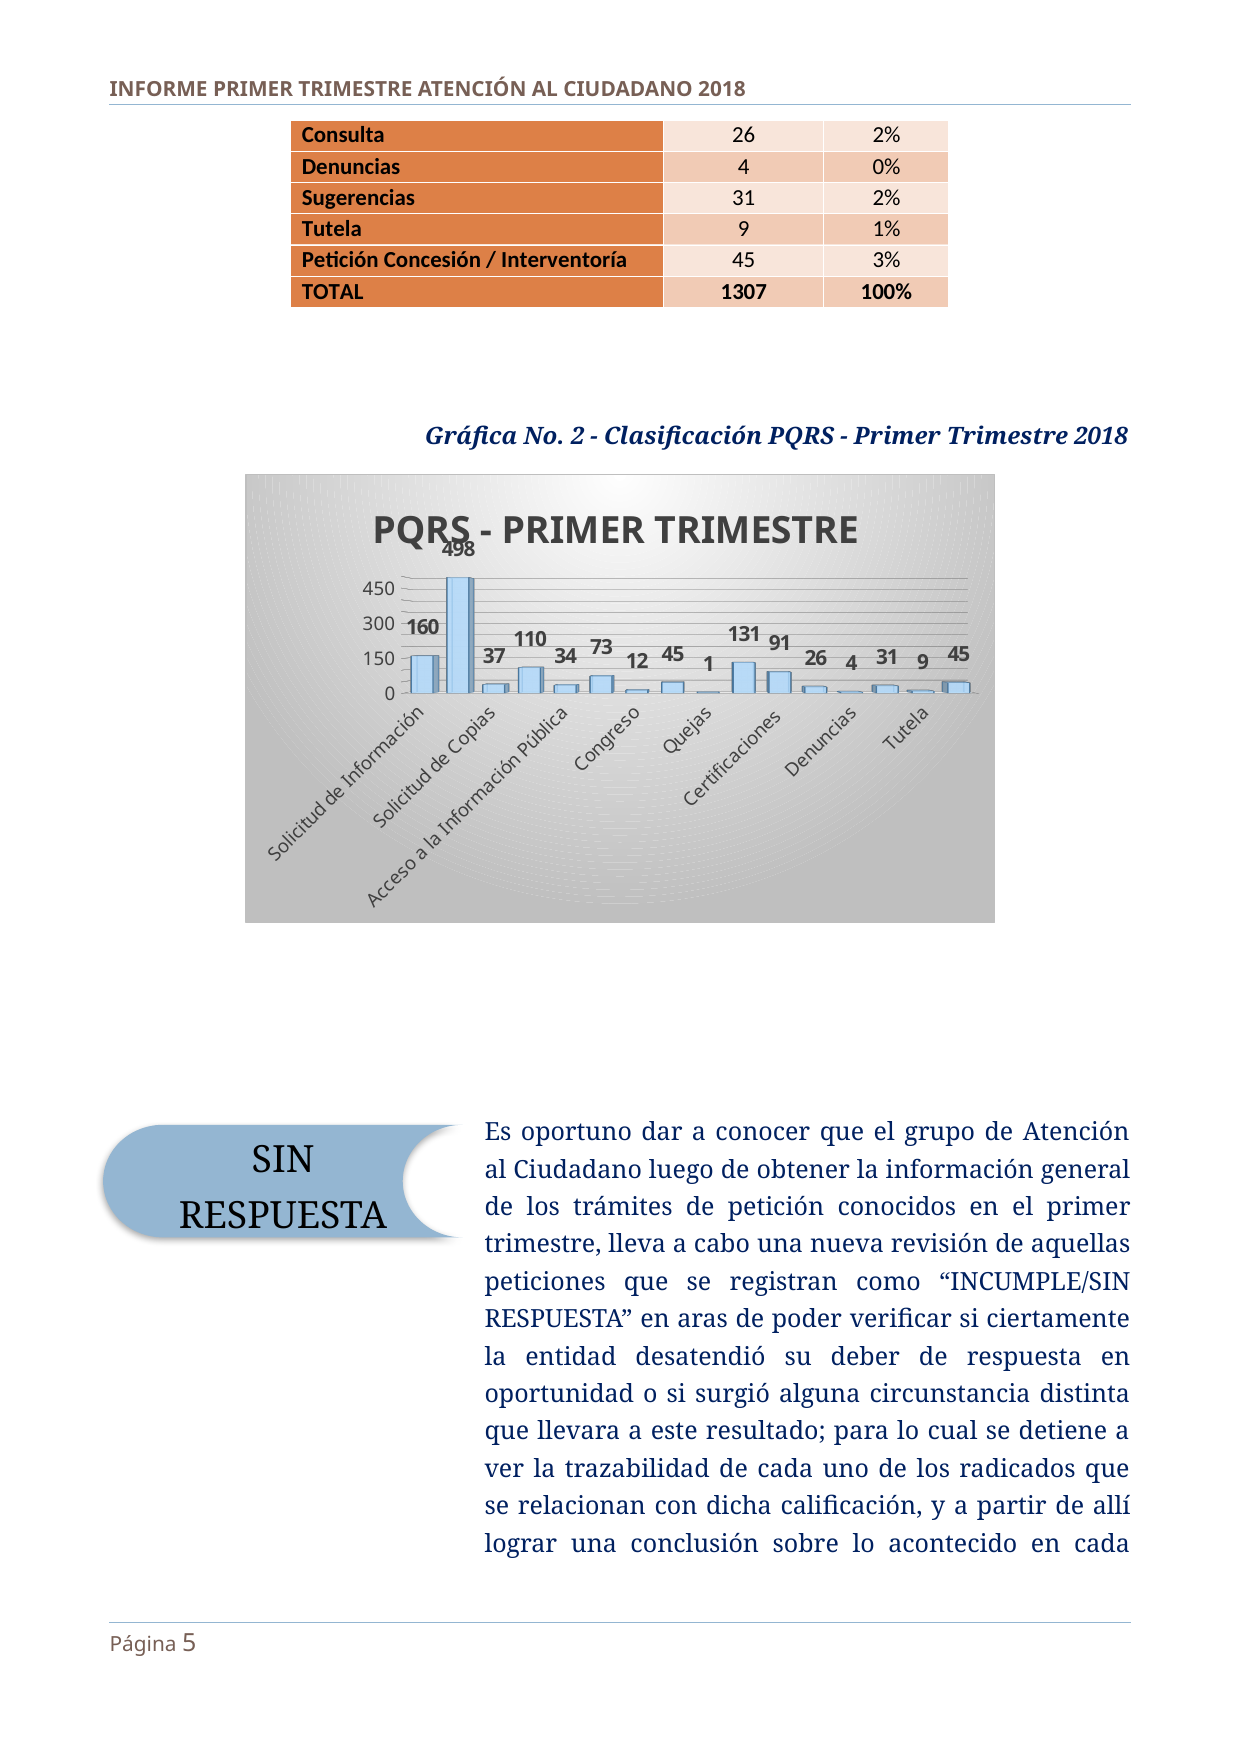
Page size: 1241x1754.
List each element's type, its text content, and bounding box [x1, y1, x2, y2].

table_cell 4 [664, 152, 823, 182]
table_cell 45 [664, 246, 823, 276]
table_cell 2% [824, 121, 948, 151]
table_cell 31 [664, 183, 823, 213]
table_cell 3% [824, 246, 948, 276]
table_cell 26 [664, 121, 823, 151]
table_cell 100% [824, 277, 948, 307]
table_cell 1307 [664, 277, 823, 307]
text Gráfica No. 2 - Clasificación PQRS - Primer Trimestre 2018 [109, 419, 1131, 451]
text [484, 1114, 1131, 1559]
table_cell 1% [824, 214, 948, 244]
table_cell 9 [664, 214, 823, 244]
table_cell Petición Concesión / Interventoría [291, 246, 663, 276]
table_cell TOTAL [291, 277, 663, 307]
table_cell 2% [824, 183, 948, 213]
table_cell Denuncias [291, 152, 663, 182]
table_cell Consulta [291, 121, 663, 151]
table_cell 0% [824, 152, 948, 182]
table_cell Sugerencias [291, 183, 663, 213]
table_cell Tutela [291, 214, 663, 244]
